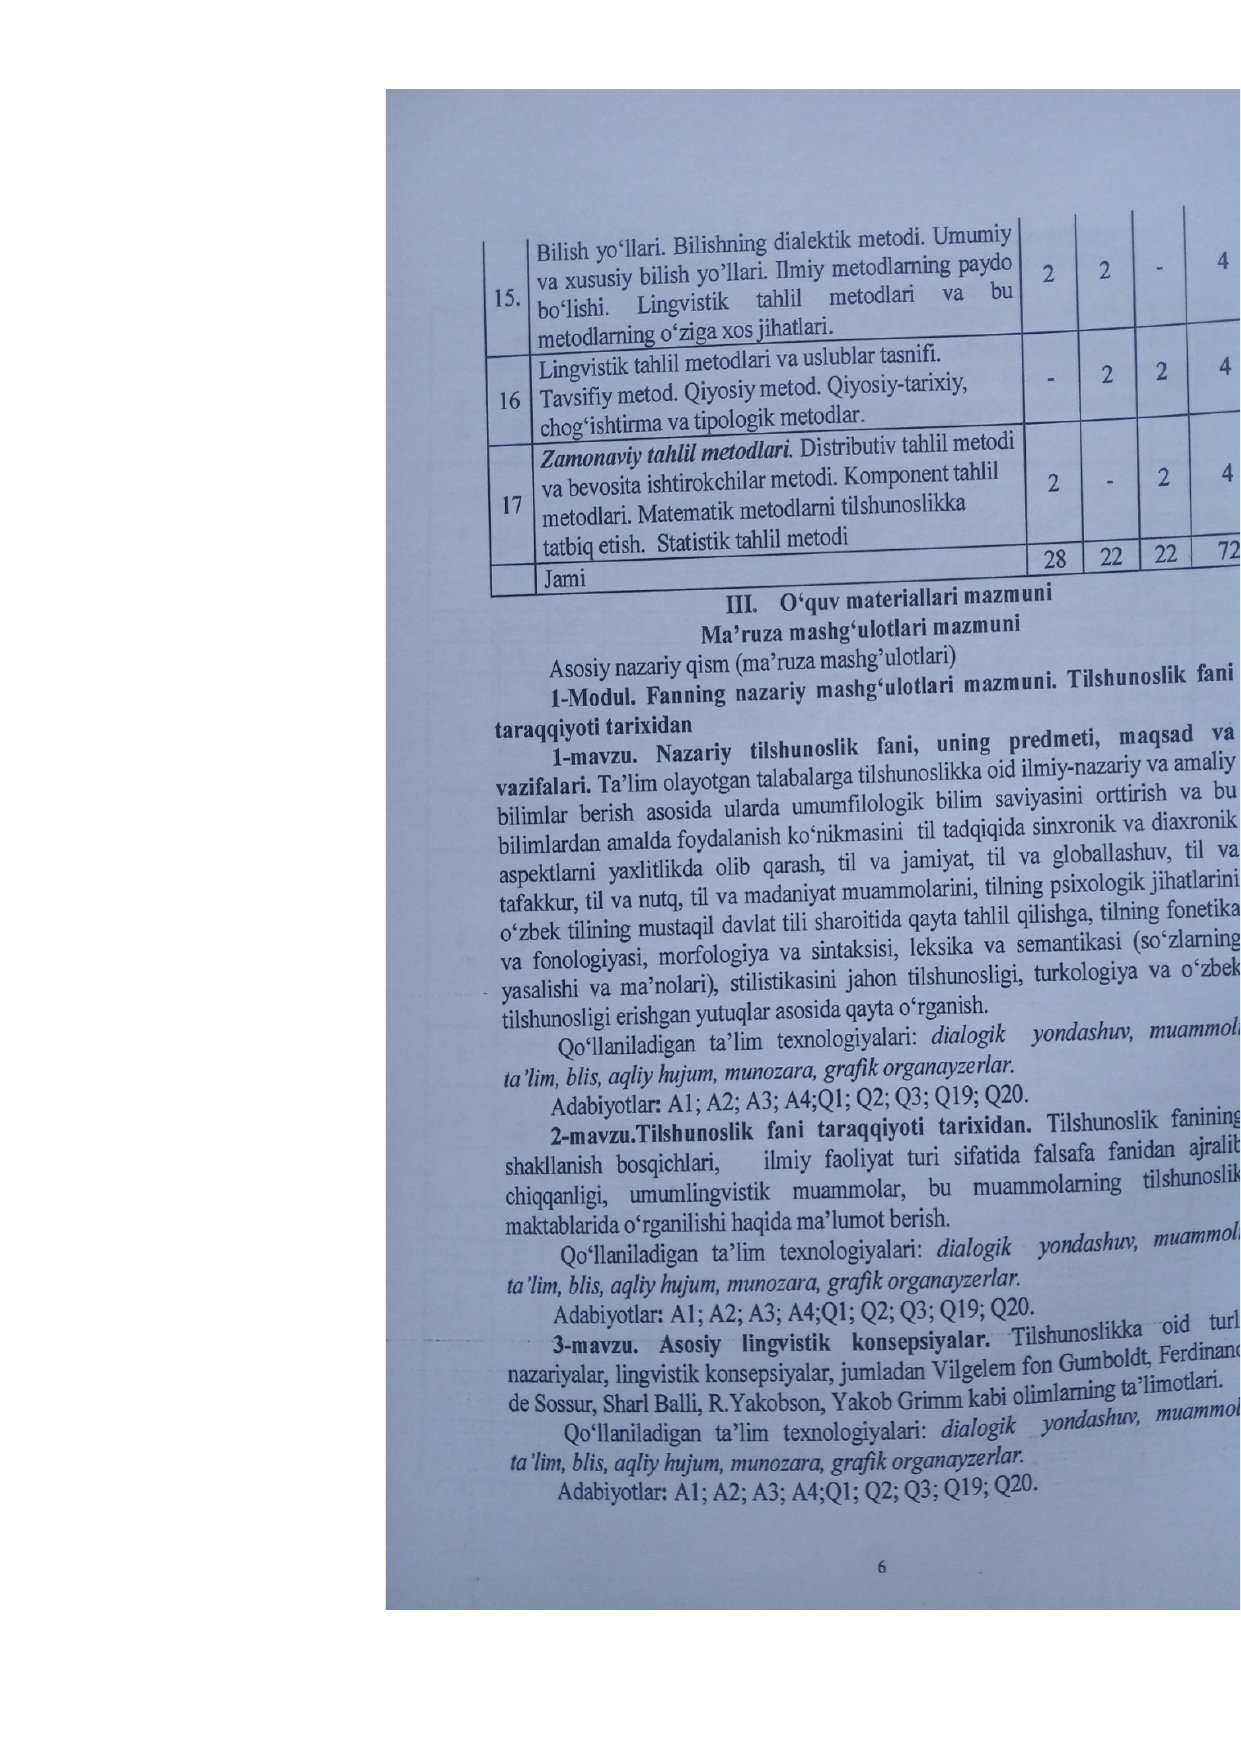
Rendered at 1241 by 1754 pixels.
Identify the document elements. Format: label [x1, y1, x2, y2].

picture [387, 90, 1241, 1609]
